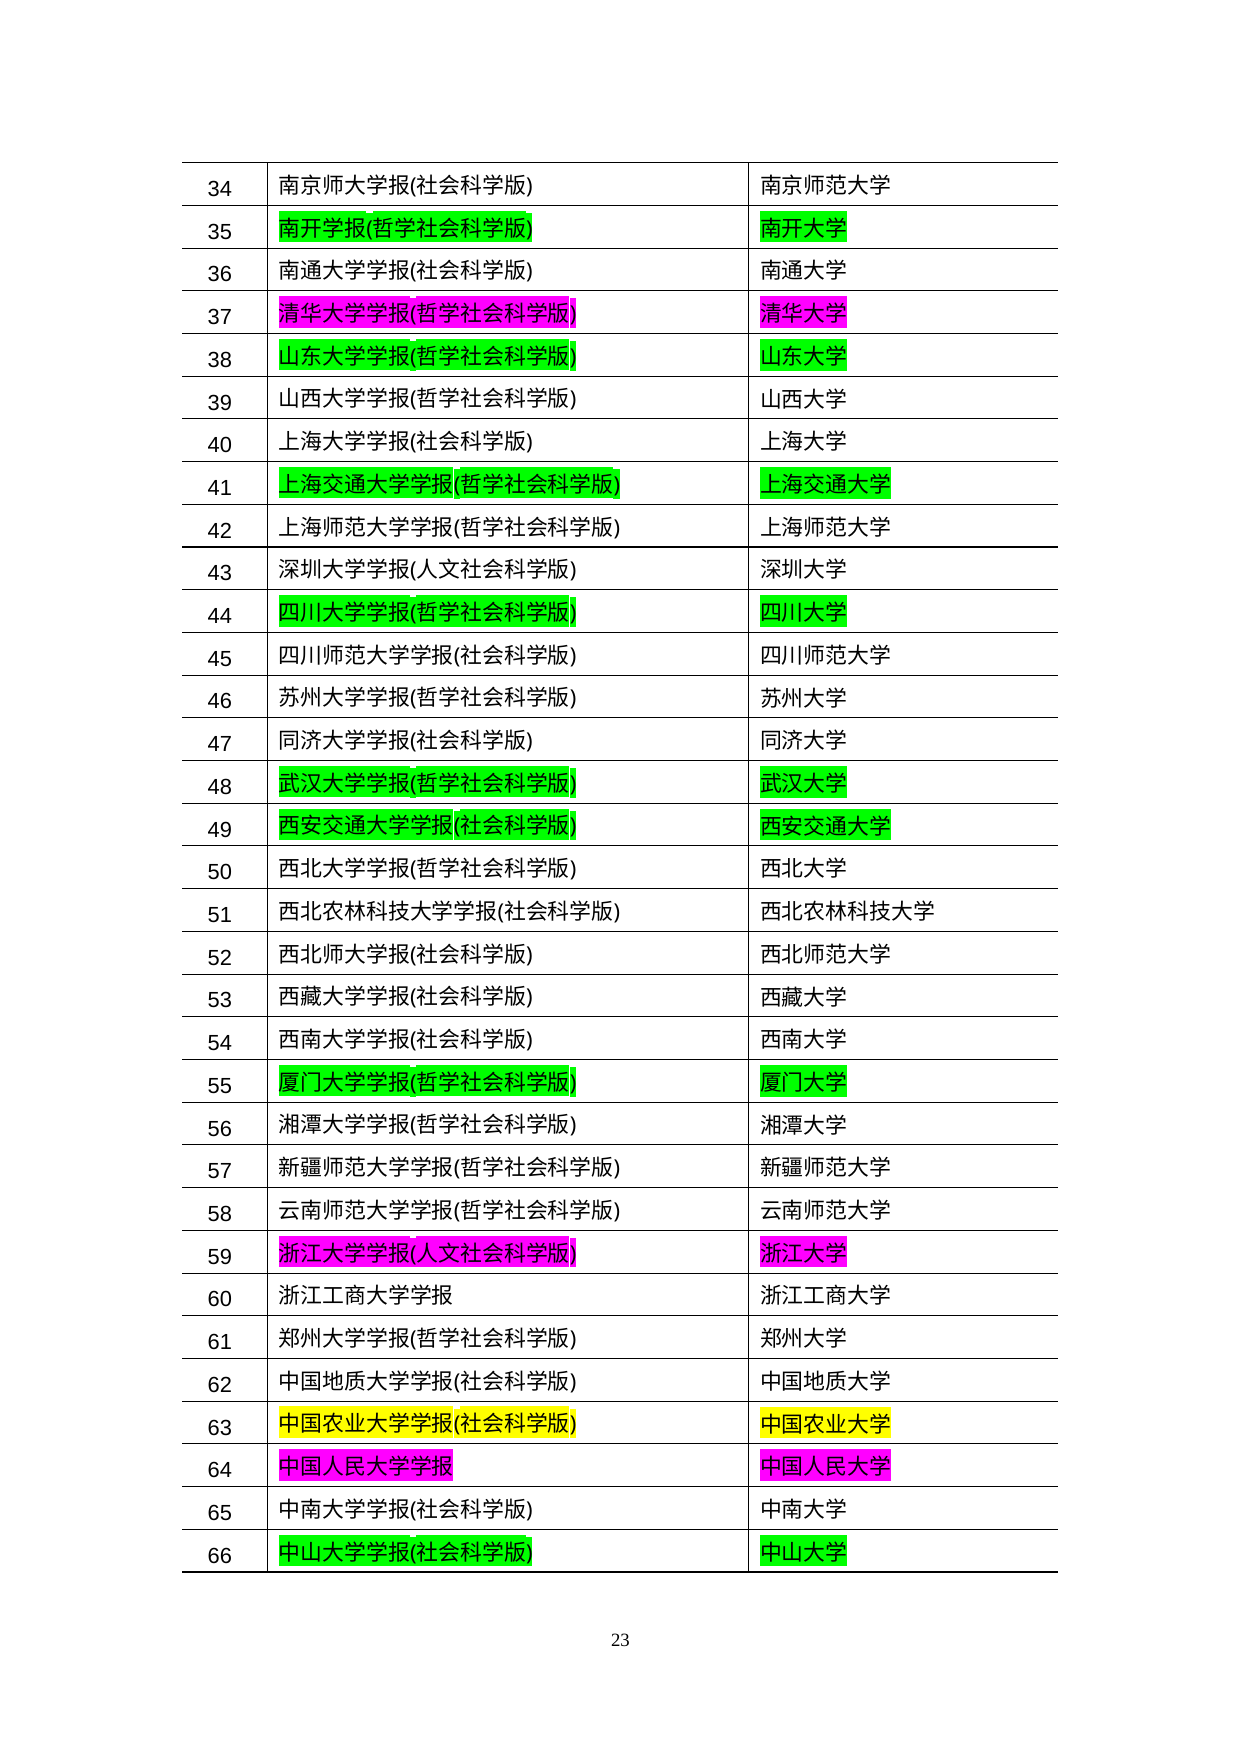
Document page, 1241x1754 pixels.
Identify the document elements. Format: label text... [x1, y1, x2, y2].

table_cell [182, 163, 267, 205]
table_cell 南京师范大学 [749, 163, 1058, 205]
table_cell 南通大学 [749, 249, 1058, 290]
table_cell 上海师范大学学报(哲学社会科学版) [268, 505, 748, 546]
table_cell 湘潭大学学报(哲学社会科学版) [268, 1103, 748, 1144]
table_cell 西北农林科技大学 [749, 889, 1058, 931]
table_cell 中山大学 [749, 1530, 1058, 1571]
table_cell 中国人民大学学报 [268, 1444, 748, 1486]
table_cell 清华大学 [749, 291, 1058, 333]
table_cell [182, 1060, 267, 1102]
table_cell 西北大学 [749, 846, 1058, 888]
table_cell 中国农业大学学报(社会科学版) [268, 1402, 748, 1443]
table_cell 西北农林科技大学学报(社会科学版) [268, 889, 748, 931]
table_cell 西北师范大学 [749, 932, 1058, 973]
table_cell 山东大学 [749, 334, 1058, 376]
table_cell 云南师范大学 [749, 1188, 1058, 1230]
table_cell [182, 291, 267, 333]
table_cell 厦门大学 [749, 1060, 1058, 1102]
table_cell [182, 846, 267, 888]
table_cell 深圳大学 [749, 548, 1058, 589]
table_cell [182, 1017, 267, 1059]
table_cell 武汉大学学报(哲学社会科学版) [268, 761, 748, 803]
table_cell [182, 1316, 267, 1358]
table_cell 清华大学学报(哲学社会科学版) [268, 291, 748, 333]
table_cell [182, 1103, 267, 1144]
table_cell 四川师范大学学报(社会科学版) [268, 633, 748, 674]
table_cell 浙江大学 [749, 1231, 1058, 1272]
table_cell [182, 334, 267, 376]
table_cell 同济大学学报(社会科学版) [268, 718, 748, 760]
table_cell 郑州大学 [749, 1316, 1058, 1358]
table_cell 浙江工商大学学报 [268, 1274, 748, 1315]
table_cell 南开大学 [749, 206, 1058, 247]
table_cell 上海大学学报(社会科学版) [268, 419, 748, 461]
table_cell [182, 249, 267, 290]
table_cell 上海交通大学 [749, 462, 1058, 504]
table_cell 四川师范大学 [749, 633, 1058, 674]
table_cell [182, 505, 267, 546]
table_cell [182, 804, 267, 845]
table_cell 郑州大学学报(哲学社会科学版) [268, 1316, 748, 1358]
table_cell [182, 1402, 267, 1443]
table_cell 湘潭大学 [749, 1103, 1058, 1144]
table_cell 上海大学 [749, 419, 1058, 461]
table_cell 浙江大学学报(人文社会科学版) [268, 1231, 748, 1272]
table_cell 新疆师范大学 [749, 1145, 1058, 1187]
table_cell 西藏大学 [749, 975, 1058, 1016]
table_cell 苏州大学学报(哲学社会科学版) [268, 676, 748, 717]
table_cell 中国地质大学学报(社会科学版) [268, 1359, 748, 1401]
table_cell [182, 462, 267, 504]
table_cell 山西大学 [749, 377, 1058, 418]
table_cell 西南大学学报(社会科学版) [268, 1017, 748, 1059]
table_cell [182, 1359, 267, 1401]
table_cell [182, 975, 267, 1016]
table_cell [182, 718, 267, 760]
table_cell [182, 1231, 267, 1272]
table_cell 中国人民大学 [749, 1444, 1058, 1486]
table_cell 云南师范大学学报(哲学社会科学版) [268, 1188, 748, 1230]
table_cell [182, 1530, 267, 1571]
table_cell [182, 889, 267, 931]
table_cell [182, 377, 267, 418]
table_cell [182, 206, 267, 247]
table_cell 中山大学学报(社会科学版) [268, 1530, 748, 1571]
table_cell 厦门大学学报(哲学社会科学版) [268, 1060, 748, 1102]
table_cell 西藏大学学报(社会科学版) [268, 975, 748, 1016]
table_cell [182, 676, 267, 717]
table_cell [182, 1487, 267, 1529]
table_cell [182, 633, 267, 674]
table_cell 苏州大学 [749, 676, 1058, 717]
table_cell 上海交通大学学报(哲学社会科学版) [268, 462, 748, 504]
table_cell [182, 761, 267, 803]
table_cell 山东大学学报(哲学社会科学版) [268, 334, 748, 376]
table_cell 中国地质大学 [749, 1359, 1058, 1401]
table_cell [182, 932, 267, 973]
table_cell 南京师大学报(社会科学版) [268, 163, 748, 205]
table_cell 南开学报(哲学社会科学版) [268, 206, 748, 247]
table_cell [182, 590, 267, 632]
table_cell 西南大学 [749, 1017, 1058, 1059]
table_cell 南通大学学报(社会科学版) [268, 249, 748, 290]
table_cell [182, 1145, 267, 1187]
table_cell 上海师范大学 [749, 505, 1058, 546]
table_cell 中国农业大学 [749, 1402, 1058, 1443]
table_cell [182, 1274, 267, 1315]
table_cell [182, 419, 267, 461]
table_cell [182, 1188, 267, 1230]
table_cell 武汉大学 [749, 761, 1058, 803]
table_cell 西安交通大学 [749, 804, 1058, 845]
table_cell 西北大学学报(哲学社会科学版) [268, 846, 748, 888]
table_cell 西北师大学报(社会科学版) [268, 932, 748, 973]
table_cell 新疆师范大学学报(哲学社会科学版) [268, 1145, 748, 1187]
table_cell 山西大学学报(哲学社会科学版) [268, 377, 748, 418]
table_cell [182, 548, 267, 589]
table_cell 四川大学学报(哲学社会科学版) [268, 590, 748, 632]
table_cell [182, 1444, 267, 1486]
table_cell 同济大学 [749, 718, 1058, 760]
table_cell 西安交通大学学报(社会科学版) [268, 804, 748, 845]
table_cell 深圳大学学报(人文社会科学版) [268, 548, 748, 589]
table_cell 中南大学 [749, 1487, 1058, 1529]
table_cell 四川大学 [749, 590, 1058, 632]
table_cell 浙江工商大学 [749, 1274, 1058, 1315]
table_cell 中南大学学报(社会科学版) [268, 1487, 748, 1529]
